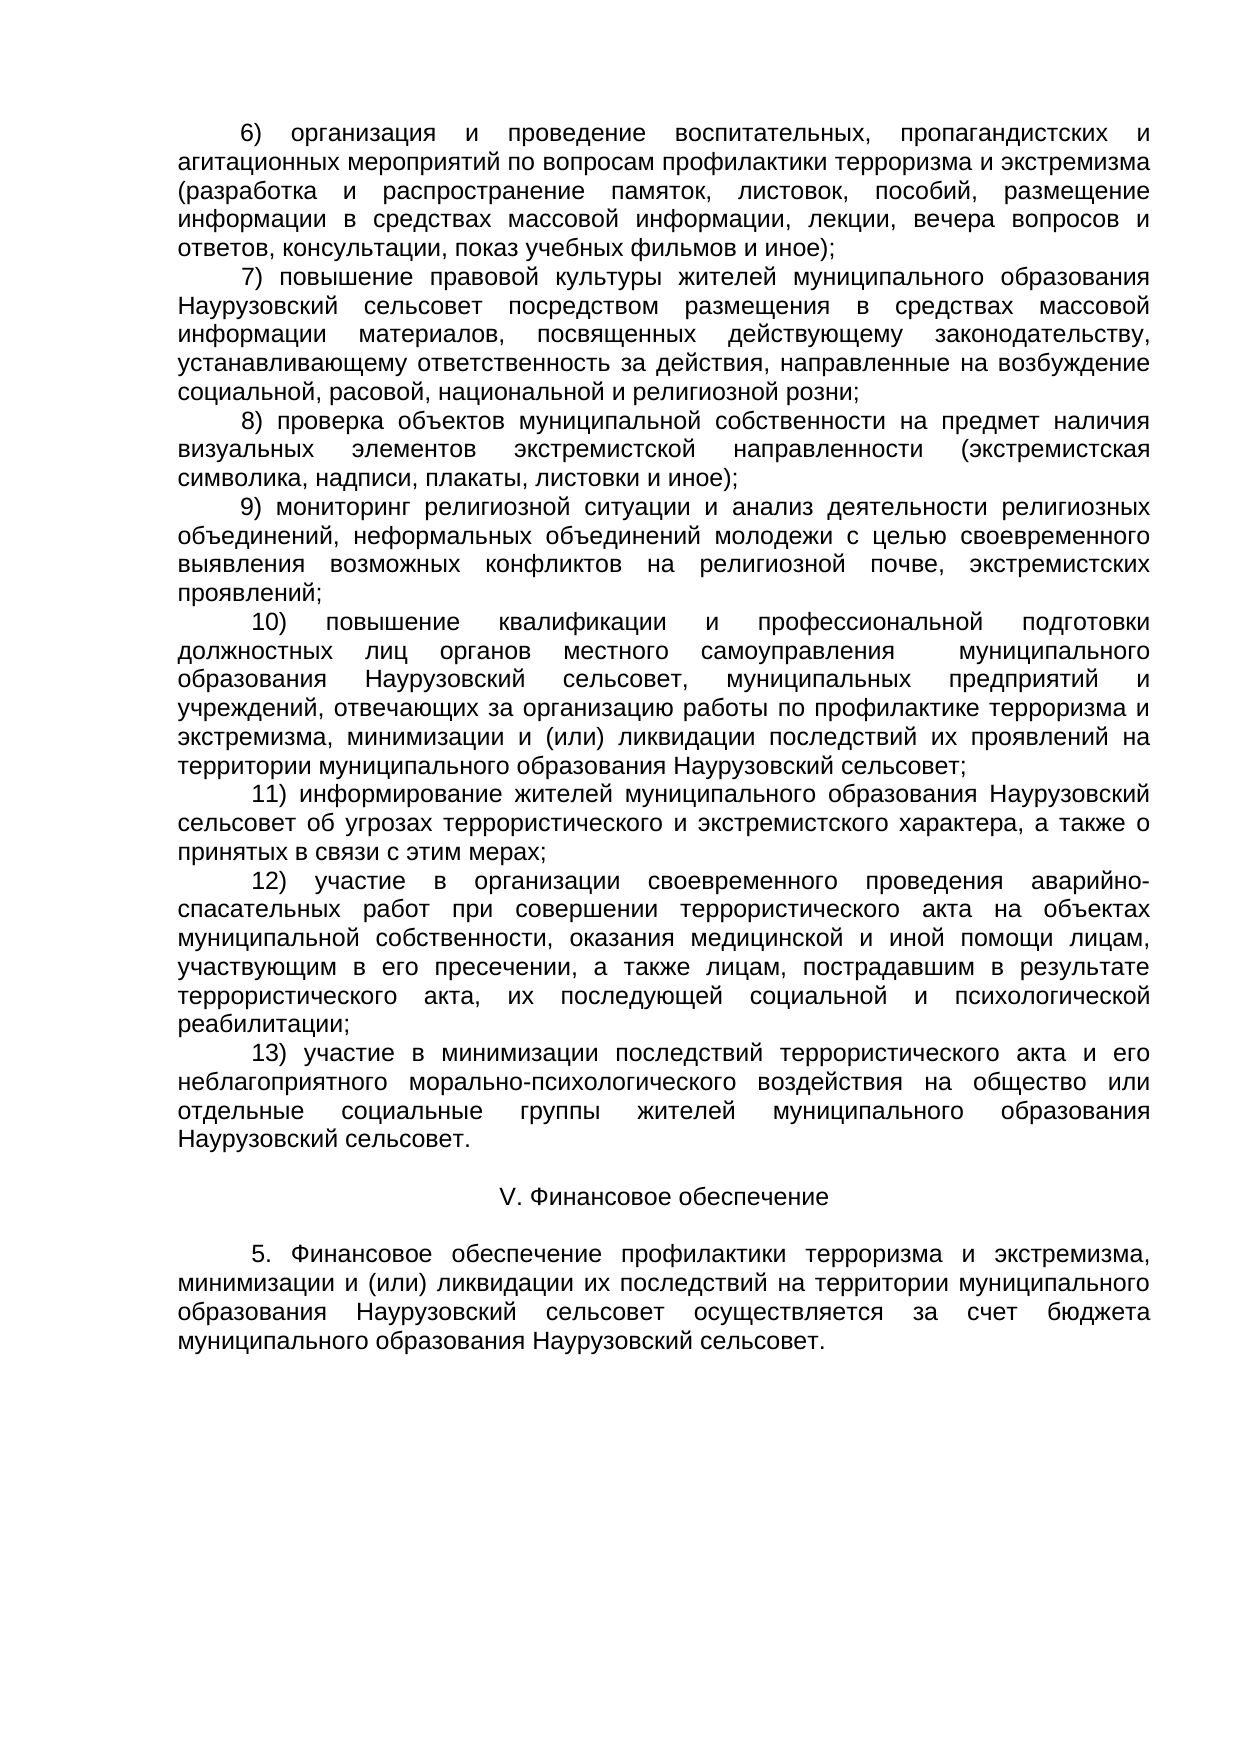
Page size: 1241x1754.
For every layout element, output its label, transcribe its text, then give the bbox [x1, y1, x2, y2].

text 8) проверка объектов муниципальной собственности на предмет наличия визуальных элементов экстремистской направленности (экстремистская символика, надписи, плакаты, листовки и иное); [177, 406, 1151, 492]
text 6) организация и проведение воспитательных, пропагандистских и агитационных мероприятий по вопросам профилактики терроризма и экстремизма (разработка и распространение памяток, листовок, пособий, размещение информации в средствах массовой информации, лекции, вечера вопросов и ответов, консультации, показ учебных фильмов и иное); [177, 118, 1151, 262]
text 5. Финансовое обеспечение профилактики терроризма и экстремизма, минимизации и (или) ликвидации их последствий на территории муниципального образования Наурузовский сельсовет осуществляется за счет бюджета муниципального образования Наурузовский сельсовет. [177, 1239, 1151, 1354]
text 11) информирование жителей муниципального образования Наурузовский сельсовет об угрозах террористического и экстремистского характера, а также о принятых в связи с этим мерах; [177, 779, 1151, 866]
text 7) повышение правовой культуры жителей муниципального образования Наурузовский сельсовет посредством размещения в средствах массовой информации материалов, посвященных действующему законодательству, устанавливающему ответственность за действия, направленные на возбуждение социальной, расовой, национальной и религиозной розни; [177, 262, 1151, 406]
text 12) участие в организации своевременного проведения аварийно-спасательных работ при совершении террористического акта на объектах муниципальной собственности, оказания медицинской и иной помощи лицам, участвующим в его пресечении, а также лицам, пострадавшим в результате террористического акта, их последующей социальной и психологической реабилитации; [177, 866, 1151, 1038]
text V. Финансовое обеспечение [177, 1182, 1151, 1211]
text 10) повышение квалификации и профессиональной подготовки должностных лиц органов местного самоуправления муниципального образования Наурузовский сельсовет, муниципальных предприятий и учреждений, отвечающих за организацию работы по профилактике терроризма и экстремизма, минимизации и (или) ликвидации последствий их проявлений на территории муниципального образования Наурузовский сельсовет; [177, 607, 1151, 779]
text 9) мониторинг религиозной ситуации и анализ деятельности религиозных объединений, неформальных объединений молодежи с целью своевременного выявления возможных конфликтов на религиозной почве, экстремистских проявлений; [177, 492, 1151, 607]
text 13) участие в минимизации последствий террористического акта и его неблагоприятного морально-психологического воздействия на общество или отдельные социальные группы жителей муниципального образования Наурузовский сельсовет. [177, 1038, 1151, 1153]
